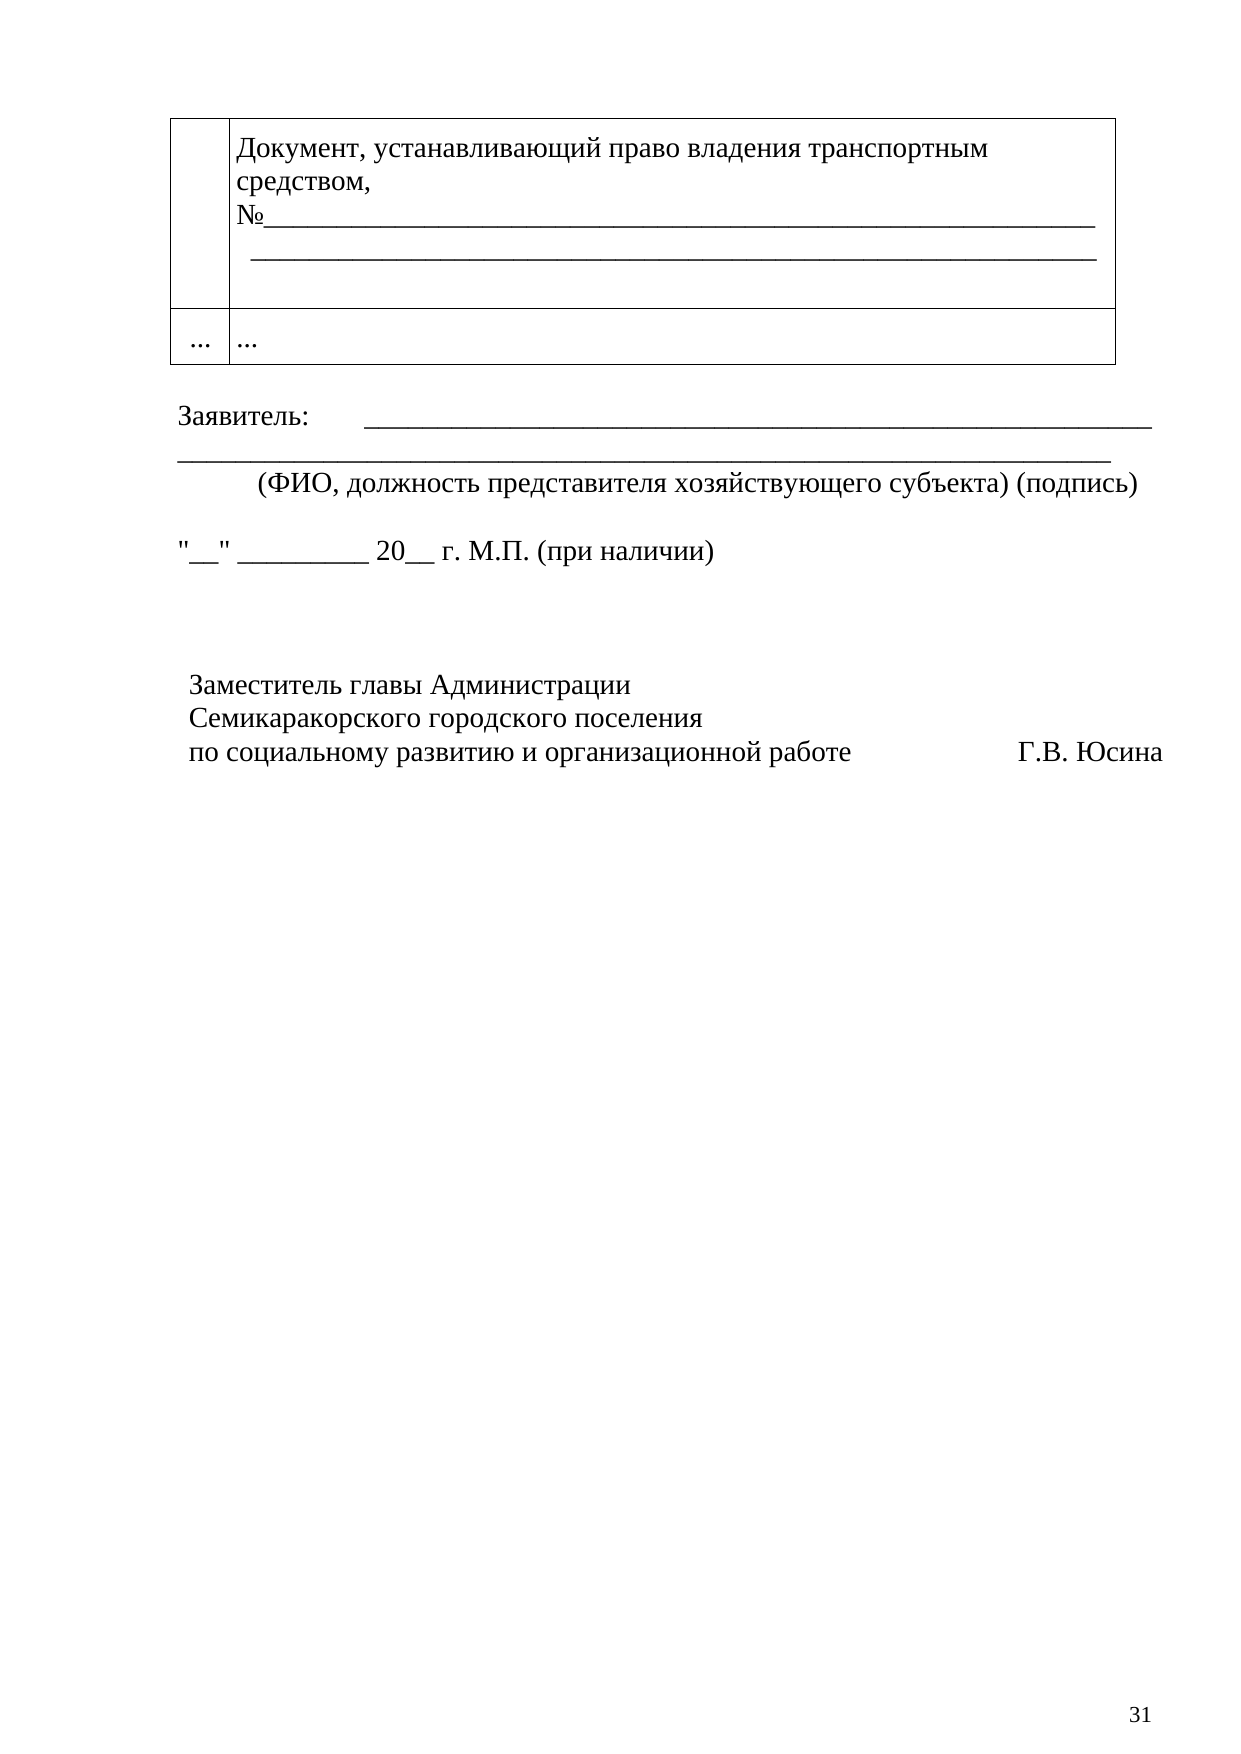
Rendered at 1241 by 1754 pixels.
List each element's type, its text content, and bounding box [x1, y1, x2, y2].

table_cell ... [230, 309, 1115, 364]
text "__" _________ 20__ г. М.П. (при наличии) [177, 533, 1152, 566]
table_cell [230, 119, 1115, 308]
table_cell ... [171, 309, 229, 364]
text Заявитель: ______________________________________________________ ________________________________________________________________ [177, 398, 1152, 466]
table_header Заместитель главы Администрации Семикаракорского городского поселения по социальному развитию и организационной работе [177, 667, 927, 767]
table_header Г.В. Юсина [927, 667, 1174, 767]
text (ФИО, должность представителя хозяйствующего субъекта) (подпись) [177, 466, 1152, 499]
table_cell 1. [171, 119, 229, 308]
